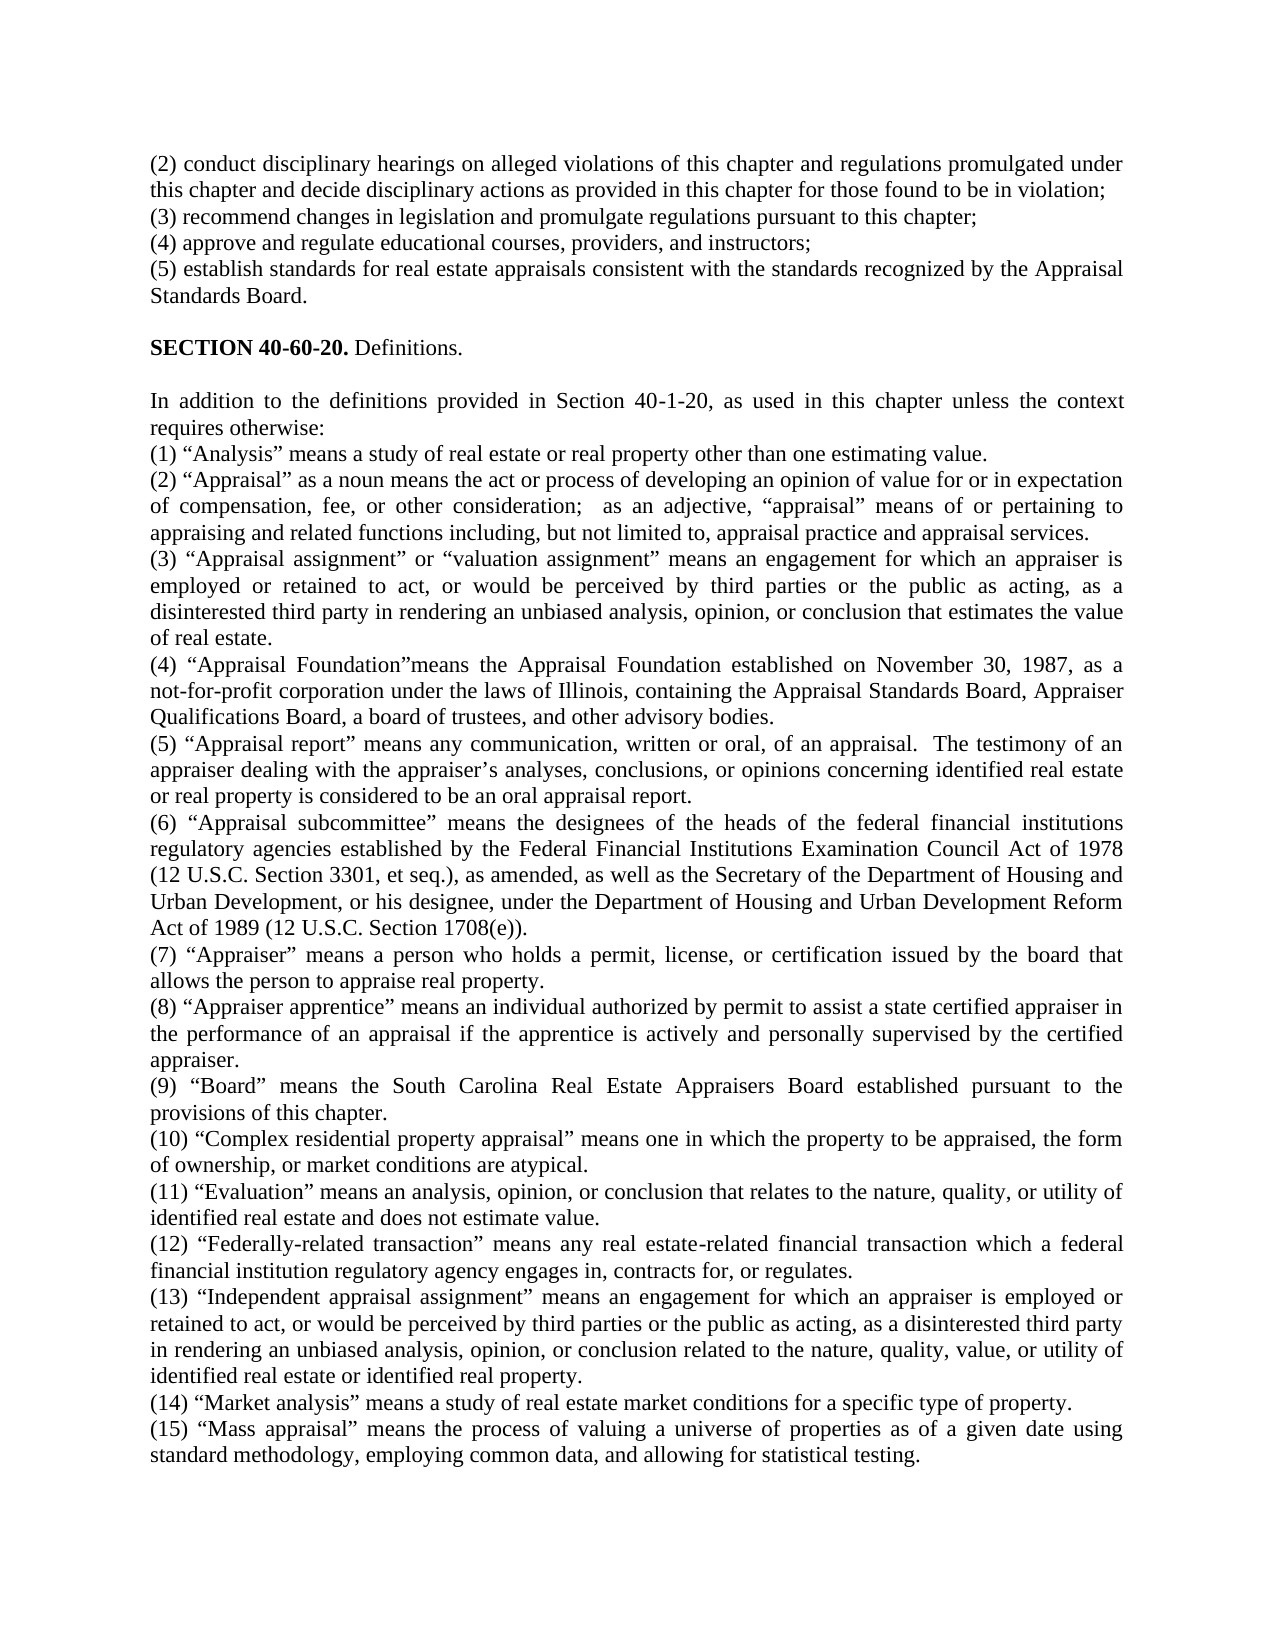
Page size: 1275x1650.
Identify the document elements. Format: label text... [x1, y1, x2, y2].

text (7) “Appraiser” means a person who holds a permit, license, or certification issued by the board that allows the person to appraise real property. [150, 941, 1125, 993]
text (4) “Appraisal Foundation”means the Appraisal Foundation established on November 30, 1987, as a not-for-profit corporation under the laws of Illinois, containing the Appraisal Standards Board, Appraiser Qualifications Board, a board of trustees, and other advisory bodies. [150, 651, 1125, 730]
text (2) “Appraisal” as a noun means the act or process of developing an opinion of value for or in expectation of compensation, fee, or other consideration; as an adjective, “appraisal” means of or pertaining to appraising and related functions including, but not limited to, appraisal practice and appraisal services. [150, 466, 1125, 545]
text (8) “Appraiser apprentice” means an individual authorized by permit to assist a state certified appraiser in the performance of an appraisal if the apprentice is actively and personally supervised by the certified appraiser. [150, 993, 1125, 1072]
text (13) “Independent appraisal assignment” means an engagement for which an appraiser is employed or retained to act, or would be perceived by third parties or the public as acting, as a disinterested third party in rendering an unbiased analysis, opinion, or conclusion related to the nature, quality, value, or utility of identified real estate or identified real property. [150, 1283, 1125, 1389]
text (3) “Appraisal assignment” or “valuation assignment” means an engagement for which an appraiser is employed or retained to act, or would be perceived by third parties or the public as acting, as a disinterested third party in rendering an unbiased analysis, opinion, or conclusion that estimates the value of real estate. [150, 545, 1125, 651]
text (5) “Appraisal report” means any communication, written or oral, of an appraisal. The testimony of an appraiser dealing with the appraiser’s analyses, conclusions, or opinions concerning identified real estate or real property is considered to be an oral appraisal report. [150, 730, 1125, 809]
text In addition to the definitions provided in Section 40-1-20, as used in this chapter unless the context requires otherwise: [150, 387, 1125, 440]
text (10) “Complex residential property appraisal” means one in which the property to be appraised, the form of ownership, or market conditions are atypical. [150, 1125, 1125, 1178]
text (2) conduct disciplinary hearings on alleged violations of this chapter and regulations promulgated under this chapter and decide disciplinary actions as provided in this chapter for those found to be in violation; [150, 150, 1125, 203]
text (4) approve and regulate educational courses, providers, and instructors; [150, 229, 1125, 255]
text SECTION 40-60-20. Definitions. [150, 334, 1125, 361]
text (9) “Board” means the South Carolina Real Estate Appraisers Board established pursuant to the provisions of this chapter. [150, 1072, 1125, 1125]
text (14) “Market analysis” means a study of real estate market conditions for a specific type of property. [150, 1389, 1125, 1415]
text (15) “Mass appraisal” means the process of valuing a universe of properties as of a given date using standard methodology, employing common data, and allowing for statistical testing. [150, 1415, 1125, 1468]
text (11) “Evaluation” means an analysis, opinion, or conclusion that relates to the nature, quality, or utility of identified real estate and does not estimate value. [150, 1178, 1125, 1231]
text (1) “Analysis” means a study of real estate or real property other than one estimating value. [150, 440, 1125, 466]
text (6) “Appraisal subcommittee” means the designees of the heads of the federal financial institutions regulatory agencies established by the Federal Financial Institutions Examination Council Act of 1978 (12 U.S.C. Section 3301, et seq.), as amended, as well as the Secretary of the Department of Housing and Urban Development, or his designee, under the Department of Housing and Urban Development Reform Act of 1989 (12 U.S.C. Section 1708(e)). [150, 809, 1125, 941]
text (5) establish standards for real estate appraisals consistent with the standards recognized by the Appraisal Standards Board. [150, 255, 1125, 308]
text (3) recommend changes in legislation and promulgate regulations pursuant to this chapter; [150, 203, 1125, 229]
text (12) “Federally-related transaction” means any real estate-related financial transaction which a federal financial institution regulatory agency engages in, contracts for, or regulates. [150, 1231, 1125, 1283]
